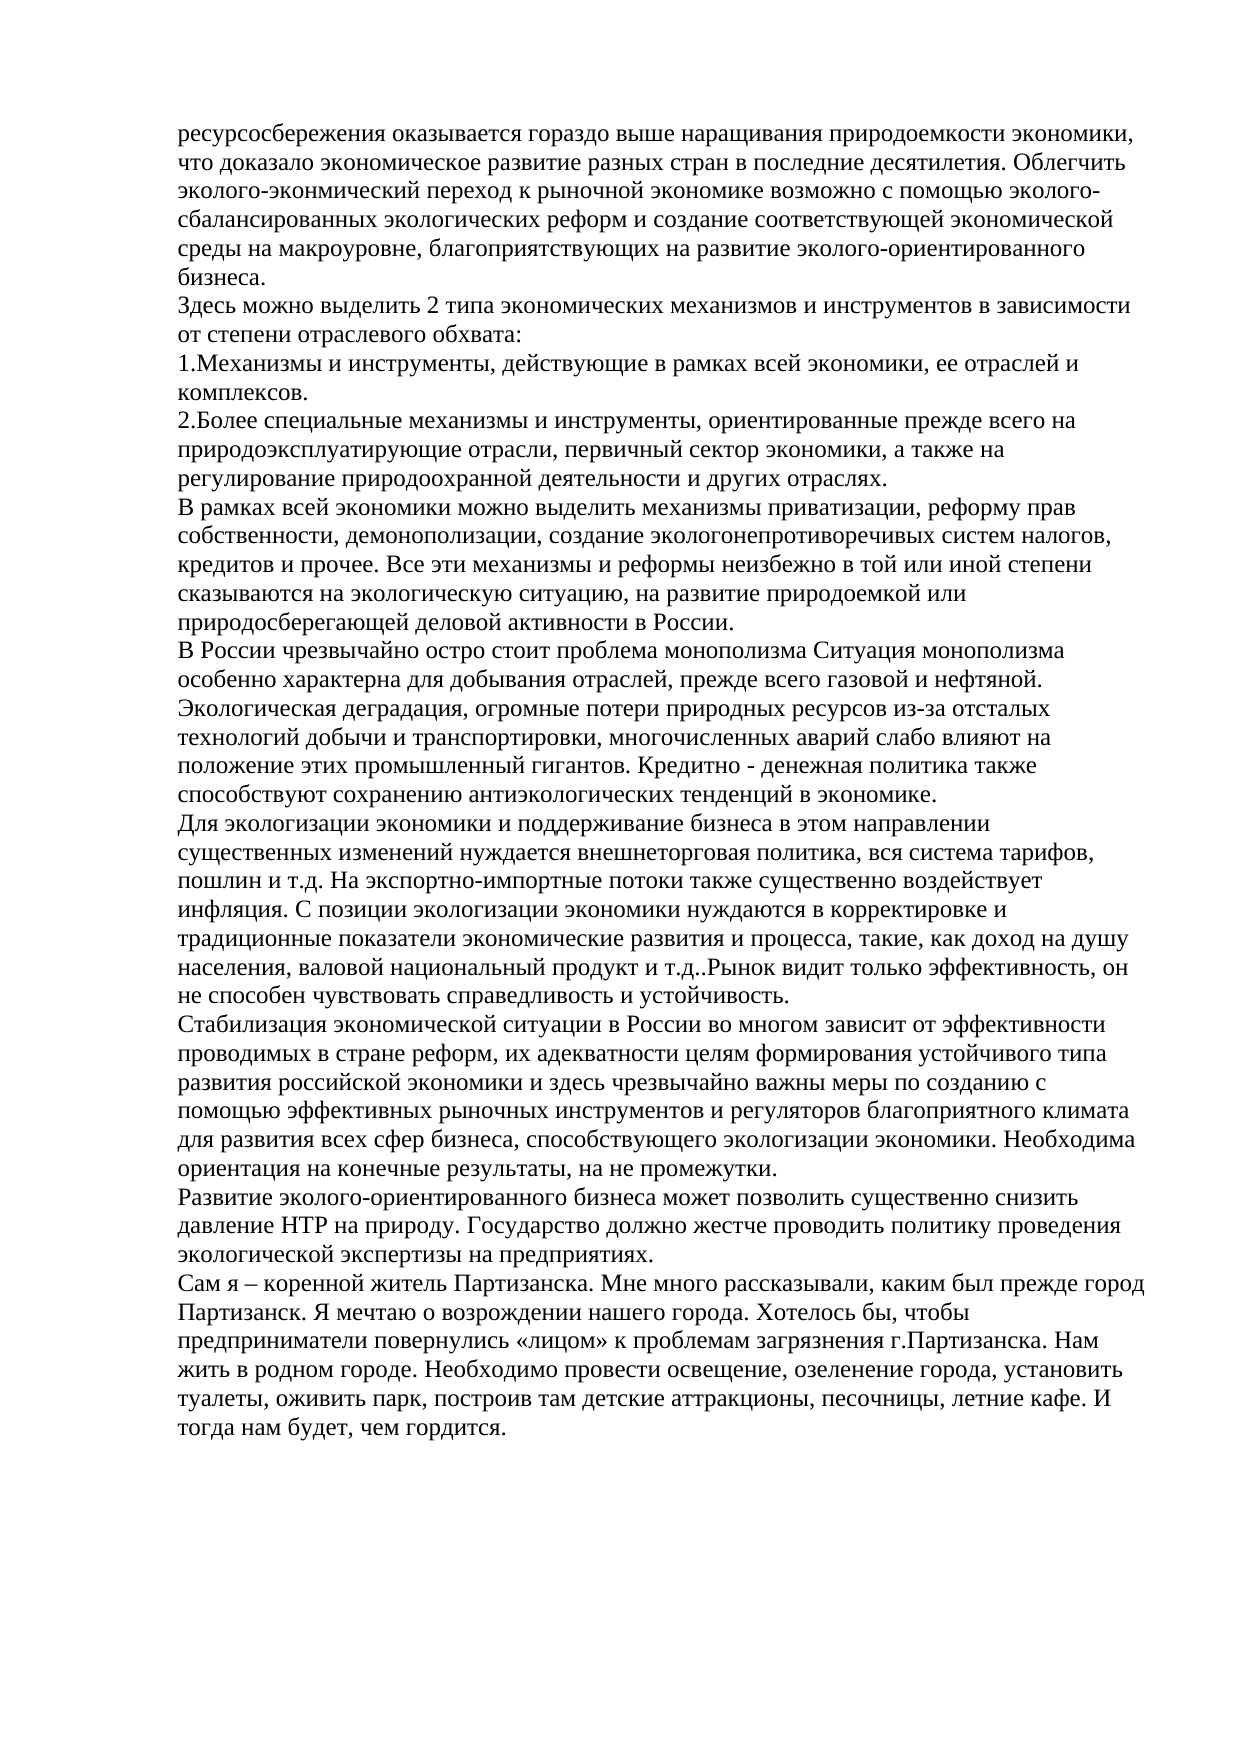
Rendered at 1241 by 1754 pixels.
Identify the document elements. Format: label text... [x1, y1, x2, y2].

text 1.Механизмы и инструменты, действующие в рамках всей экономики, ее отраслей и комплексов. [177, 348, 1152, 406]
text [177, 118, 1152, 291]
text 2.Более специальные механизмы и инструменты, ориентированные прежде всего на природоэксплуатирующие отрасли, первичный сектор экономики, а также на регулирование природоохранной деятельности и других отраслях. [177, 406, 1152, 492]
text Для экологизации экономики и поддерживание бизнеса в этом направлении существенных изменений нуждается внешнеторговая политика, вся система тарифов, пошлин и т.д. На экспортно-импортные потоки также существенно воздействует инфляция. С позиции экологизации экономики нуждаются в корректировке и традиционные показатели экономические развития и процесса, такие, как доход на душу населения, валовой национальный продукт и т.д..Рынок видит только эффективность, он не способен чувствовать справедливость и устойчивость. [177, 808, 1152, 1009]
text В рамках всей экономики можно выделить механизмы приватизации, реформу прав собственности, демонополизации, создание экологонепротиворечивых систем налогов, кредитов и прочее. Все эти механизмы и реформы неизбежно в той или иной степени сказываются на экологическую ситуацию, на развитие природоемкой или природосберегающей деловой активности в России. [177, 492, 1152, 636]
text Стабилизация экономической ситуации в России во многом зависит от эффективности проводимых в стране реформ, их адекватности целям формирования устойчивого типа развития российской экономики и здесь чрезвычайно важны меры по созданию с помощью эффективных рыночных инструментов и регуляторов благоприятного климата для развития всех сфер бизнеса, способствующего экологизации экономики. Необходима ориентация на конечные результаты, на не промежутки. [177, 1009, 1152, 1182]
text Экологическая деградация, огромные потери природных ресурсов из-за отсталых технологий добычи и транспортировки, многочисленных аварий слабо влияют на положение этих промышленный гигантов. Кредитно - денежная политика также способствуют сохранению антиэкологических тенденций в экономике. [177, 693, 1152, 808]
text Развитие эколого-ориентированного бизнеса может позволить существенно снизить давление НТР на природу. Государство должно жестче проводить политику проведения экологической экспертизы на предприятиях. [177, 1182, 1152, 1268]
text В России чрезвычайно остро стоит проблема монополизма Ситуация монополизма особенно характерна для добывания отраслей, прежде всего газовой и нефтяной. [177, 636, 1152, 693]
text Сам я – коренной житель Партизанска. Мне много рассказывали, каким был прежде город Партизанск. Я мечтаю о возрождении нашего города. Хотелось бы, чтобы предприниматели повернулись «лицом» к проблемам загрязнения г.Партизанска. Нам жить в родном городе. Необходимо провести освещение, озеленение города, установить туалеты, оживить парк, построив там детские аттракционы, песочницы, летние кафе. И тогда нам будет, чем гордится. [177, 1268, 1152, 1441]
text Здесь можно выделить 2 типа экономических механизмов и инструментов в зависимости от степени отраслевого обхвата: [177, 291, 1152, 348]
